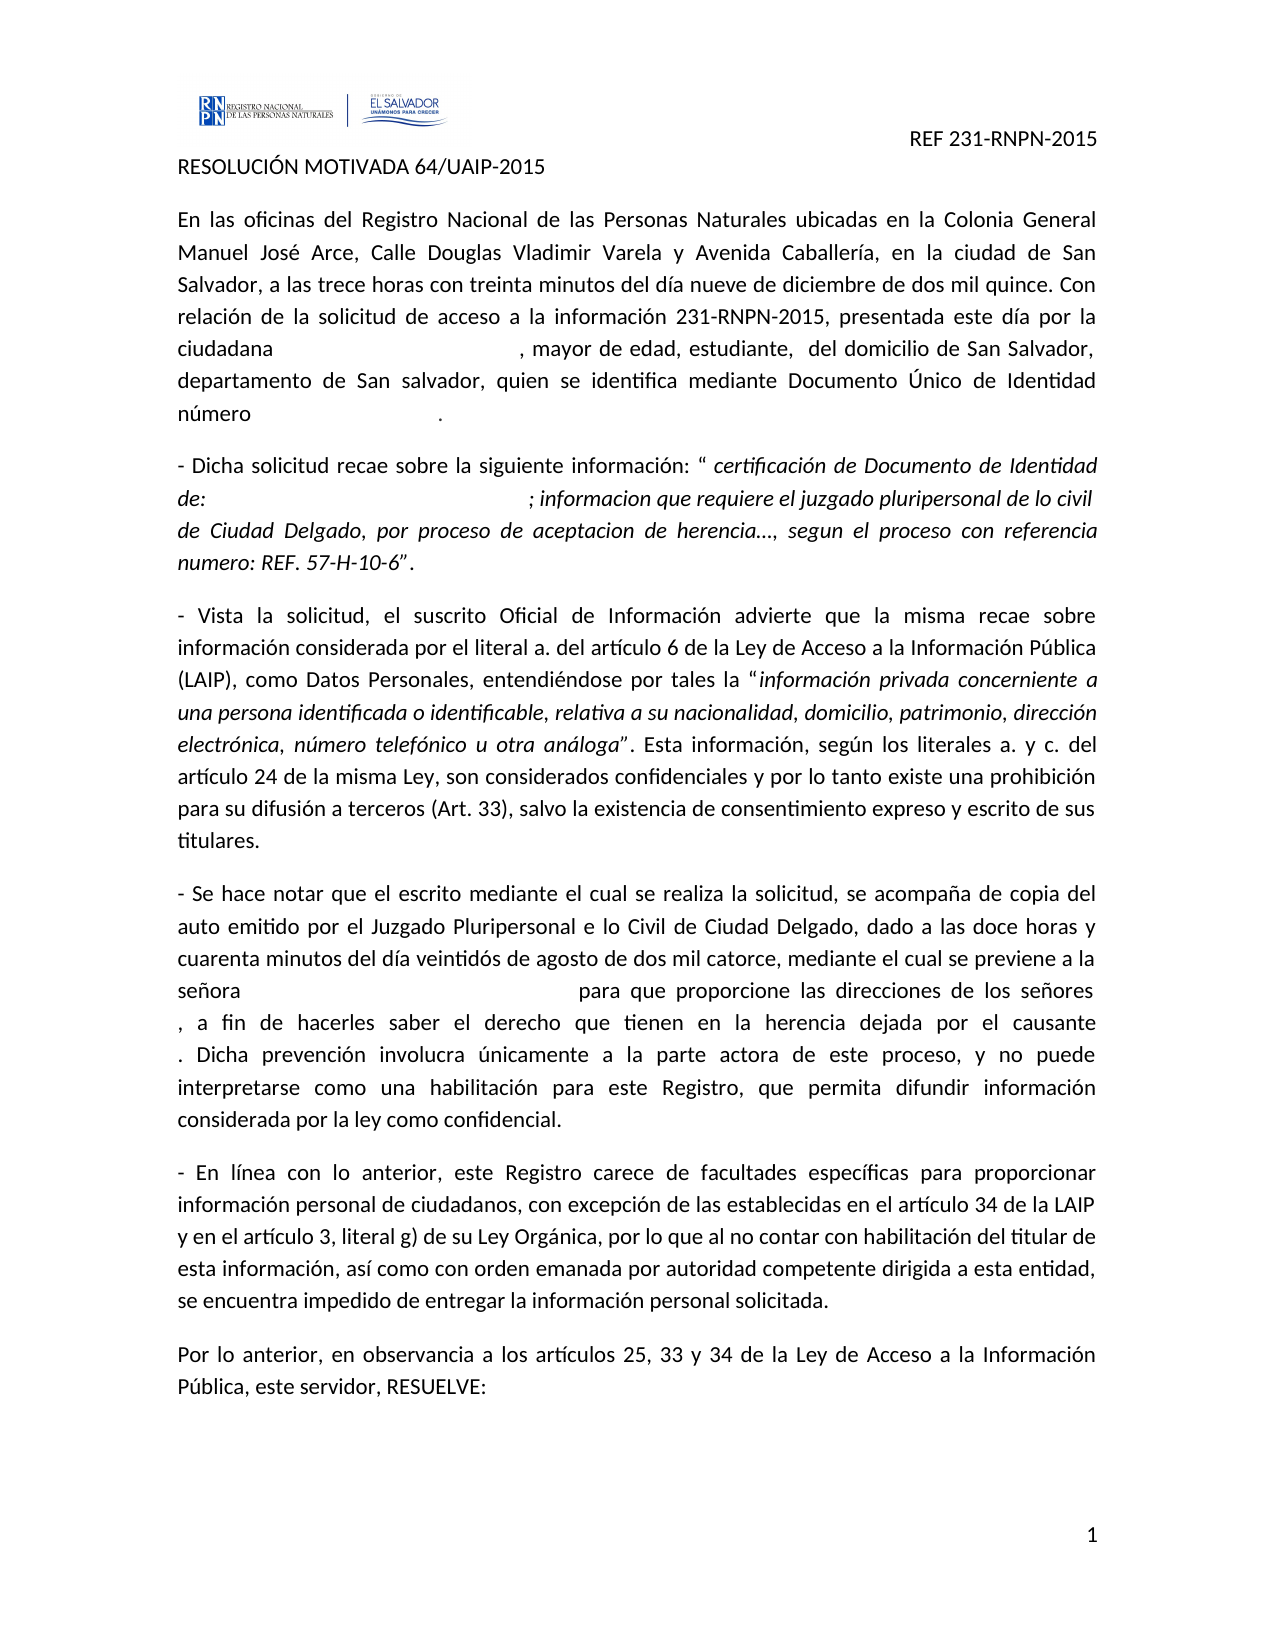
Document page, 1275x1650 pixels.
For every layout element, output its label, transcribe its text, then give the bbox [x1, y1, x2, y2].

text - Vista la solicitud, el suscrito Oficial de Información advierte que la misma recae sobre información considerada por el literal a. del artículo 6 de la Ley de Acceso a la Información Pública (LAIP), como Datos Personales, entendiéndose por tales la “información privada concerniente a una persona identificada o identificable, relativa a su nacionalidad, domicilio, patrimonio, dirección electrónica, número telefónico u otra análoga”. Esta información, según los literales a. y c. del artículo 24 de la misma Ley, son considerados confidenciales y por lo tanto existe una prohibición para su difusión a terceros (Art. 33), salvo la existencia de consentimiento expreso y escrito de sus titulares. [177, 601, 1098, 854]
picture [177, 73, 473, 147]
text - Se hace notar que el escrito mediante el cual se realiza la solicitud, se acompaña de copia del auto emitido por el Juzgado Pluripersonal e lo Civil de Ciudad Delgado, dado a las doce horas y cuarenta minutos del día veintidós de agosto de dos mil catorce, mediante el cual se previene a la señora para que proporcione las direcciones de los señores , a fin de hacerles saber el derecho que tienen en la herencia dejada por el causante . Dicha prevención involucra únicamente a la parte actora de este proceso, y no puede interpretarse como una habilitación para este Registro, que permita difundir información considerada por la ley como confidencial. [177, 879, 1098, 1133]
text RESOLUCIÓN MOTIVADA 64/UAIP-2015 [177, 152, 1098, 181]
text - En línea con lo anterior, este Registro carece de facultades específicas para proporcionar información personal de ciudadanos, con excepción de las establecidas en el artículo 34 de la LAIP y en el artículo 3, literal g) de su Ley Orgánica, por lo que al no contar con habilitación del titular de esta información, así como con orden emanada por autoridad competente dirigida a esta entidad, se encuentra impedido de entregar la información personal solicitada. [177, 1158, 1098, 1315]
text - Dicha solicitud recae sobre la siguiente información: “ certificación de Documento de Identidad de: ; informacion que requiere el juzgado pluripersonal de lo civil de Ciudad Delgado, por proceso de aceptacion de herencia…, segun el proceso con referencia numero: REF. 57-H-10-6”. [177, 452, 1098, 576]
text En las oficinas del Registro Nacional de las Personas Naturales ubicadas en la Colonia General Manuel José Arce, Calle Douglas Vladimir Varela y Avenida Caballería, en la ciudad de San Salvador, a las trece horas con treinta minutos del día nueve de diciembre de dos mil quince. Con relación de la solicitud de acceso a la información 231-RNPN-2015, presentada este día por la ciudadana , mayor de edad, estudiante, del domicilio de San Salvador, departamento de San salvador, quien se identifica mediante Documento Único de Identidad número . [177, 206, 1098, 427]
text Por lo anterior, en observancia a los artículos 25, 33 y 34 de la Ley de Acceso a la Información Pública, este servidor, RESUELVE: [177, 1340, 1098, 1400]
